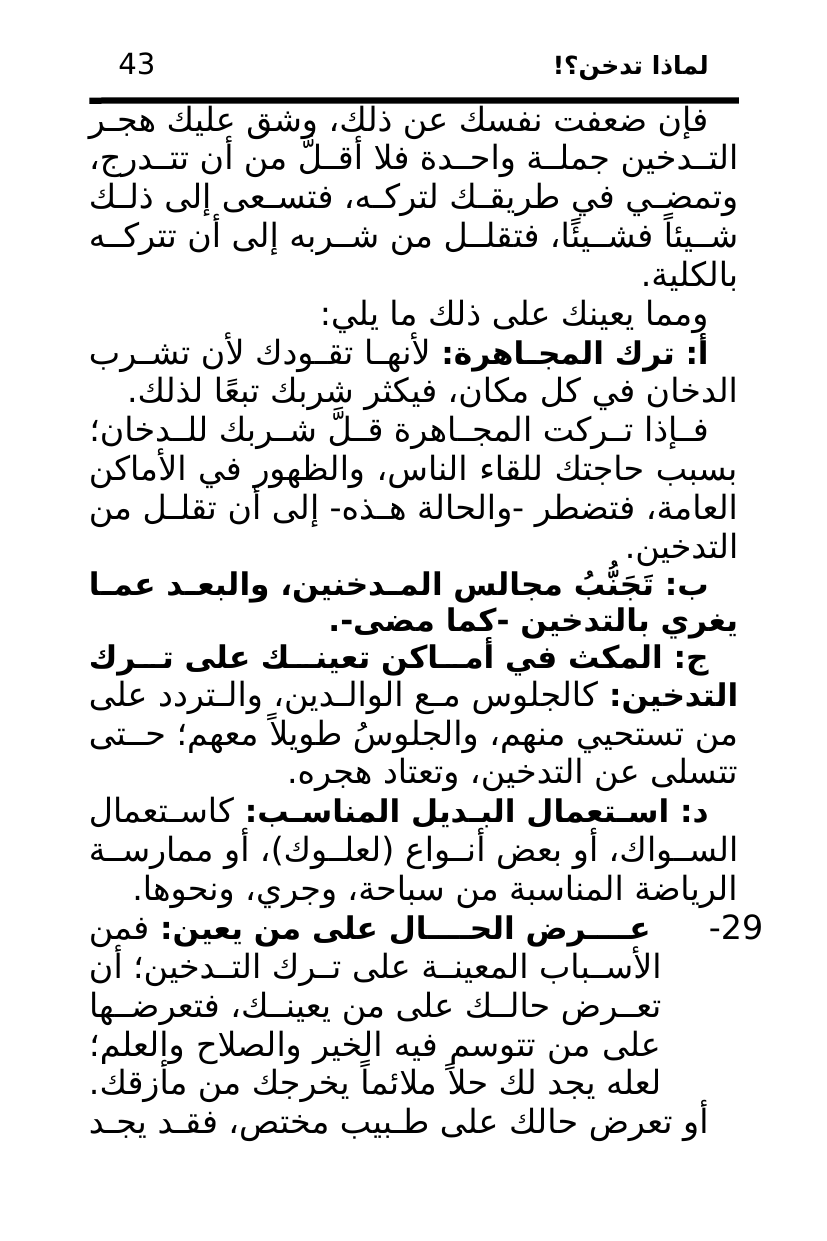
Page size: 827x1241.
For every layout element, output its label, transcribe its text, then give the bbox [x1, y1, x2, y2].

text ج: المكث في أماكن تعينك على ترك التدخين: كالجلوس مع الوالدين، والتردد على من تستحيي منهم، والجلوسُ طويلاً معهم؛ حتى تتسلى عن التدخين، وتعتاد هجره. [89, 639, 738, 792]
text فإذا تركت المجاهرة قلَّ شربك للدخان؛ بسبب حاجتك للقاء الناس، والظهور في الأماكن العامة، فتضطر -والحالة هذه- إلى أن تقلل من التدخين. [89, 411, 738, 566]
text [89, 1103, 738, 1142]
text فإن ضعفت نفسك عن ذلك، وشق عليك هجر التدخين جملة واحدة فلا أقلَّ من أن تتدرج، وتمضي في طريقك لتركه، فتسعى إلى ذلك شيئاً فشيئًا، فتقلل من شربه إلى أن تتركه بالكلية. [89, 100, 738, 294]
text د: استعمال البديل المناسب: كاستعمال السواك، أو بعض أنواع (لعلوك)، أو ممارسة الرياضة المناسبة من سباحة، وجري، ونحوها. [89, 792, 738, 908]
text ومما يعينك على ذلك ما يلي: [89, 294, 738, 333]
text أ: ترك المجاهرة: لأنها تقودك لأن تشرب الدخان في كل مكان، فيكثر شربك تبعًا لذلك. [89, 333, 738, 411]
list عرض الحال على من يعين: فمن الأسباب المعينة على ترك التدخين؛ أن تعرض حالك على من يعينك، فتعرضها على من تتوسم فيه الخير والصلاح والعلم؛ لعله يجد لك حلاً ملائماً يخرجك من مأزقك. [89, 908, 708, 1103]
text ب: تَجَنُّبُ مجالس المدخنين، والبعد عما يغري بالتدخين -كما مضى-. [89, 566, 738, 639]
